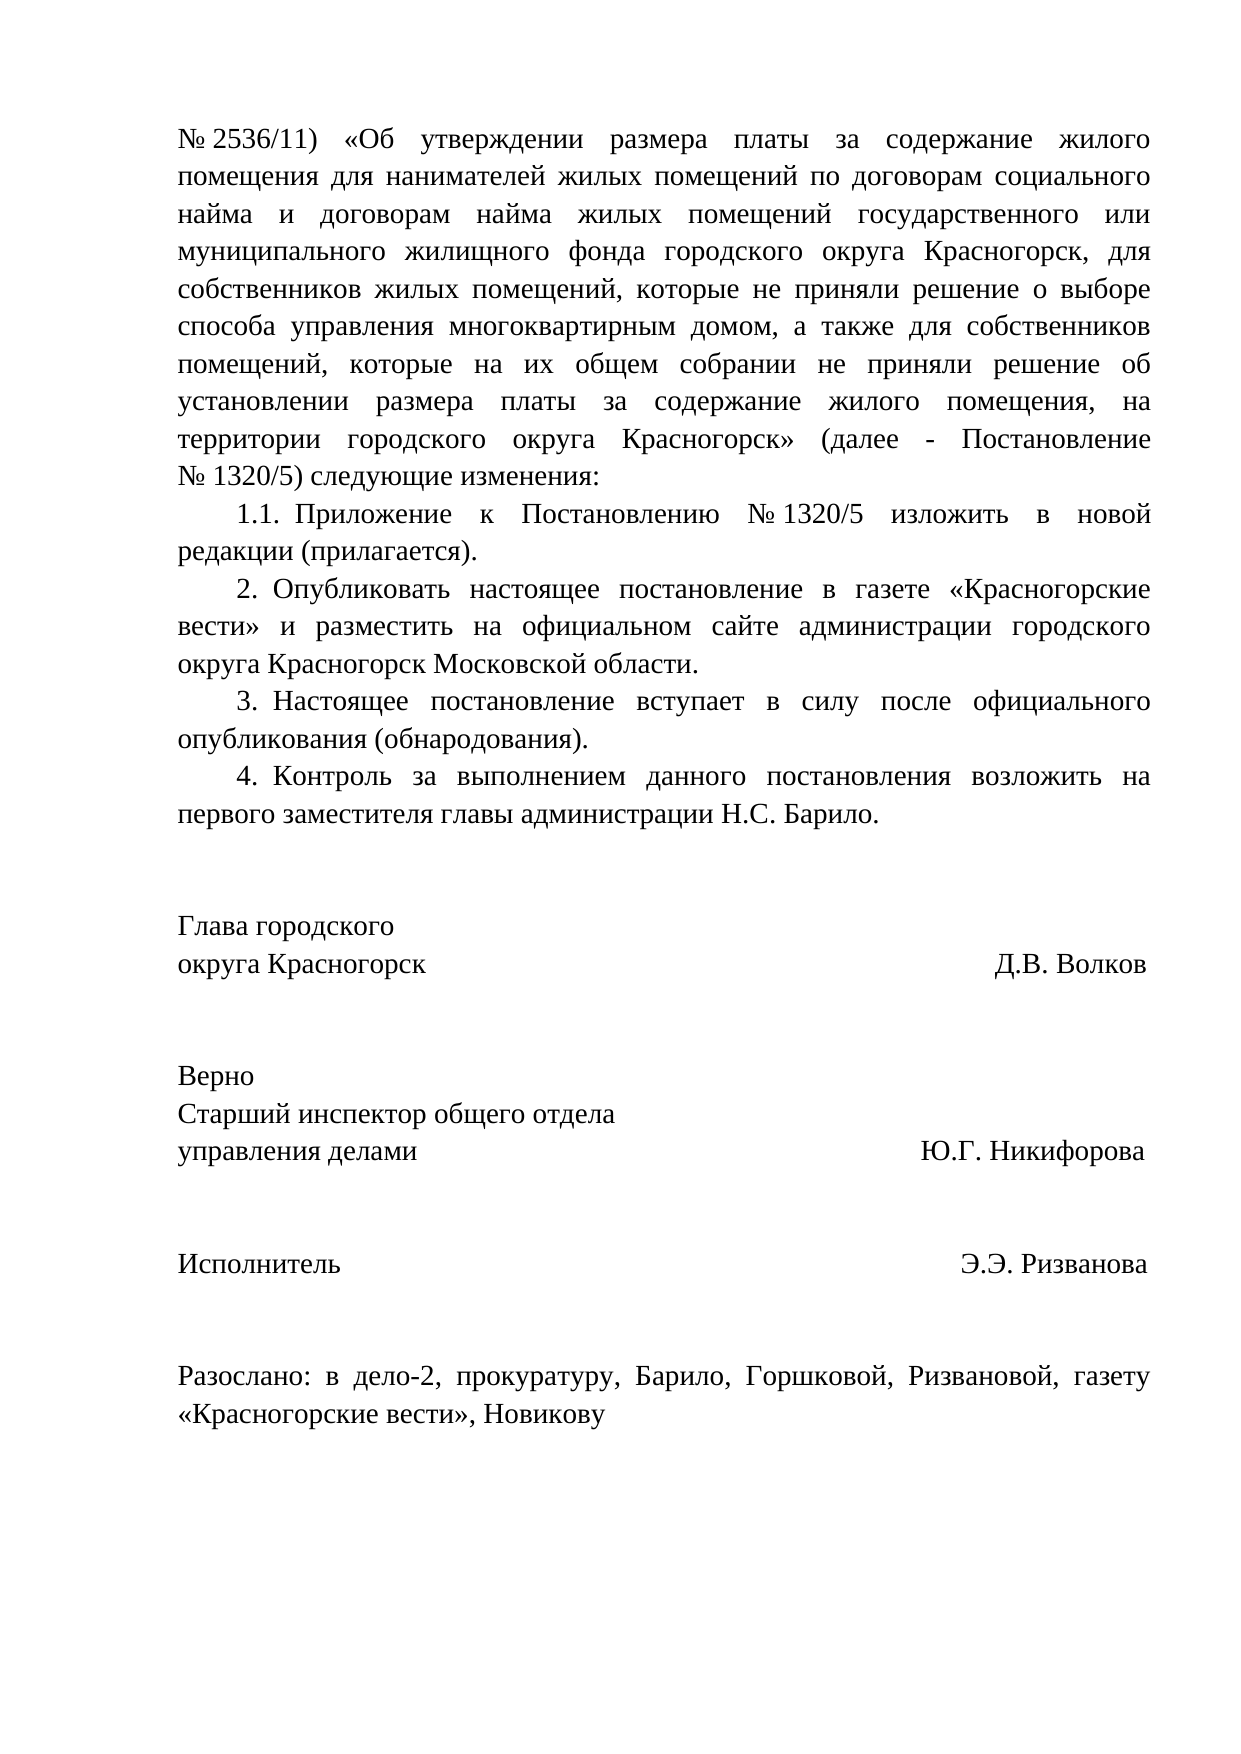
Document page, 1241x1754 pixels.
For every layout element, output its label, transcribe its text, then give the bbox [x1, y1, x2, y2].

text Верно [177, 1056, 1152, 1093]
text округа Красногорск Д.В. Волков [177, 943, 1152, 981]
text 3. Настоящее постановление вступает в силу после официального опубликования (обнародования). [177, 681, 1152, 756]
text 2. Опубликовать настоящее постановление в газете «Красногорские вести» и разместить на официальном сайте администрации городского округа Красногорск Московской области. [177, 568, 1152, 681]
text Старший инспектор общего отдела [177, 1093, 1152, 1131]
text Разослано: в дело-2, прокуратуру, Барило, Горшковой, Ризвановой, газету «Красногорские вести», Новикову [177, 1356, 1152, 1431]
text управления делами Ю.Г. Никифорова [177, 1131, 1152, 1168]
text 1.1. Приложение к Постановлению № 1320/5 изложить в новой редакции (прилагается). [177, 493, 1152, 568]
text Глава городского [177, 906, 1152, 943]
text 4. Контроль за выполнением данного постановления возложить на первого заместителя главы администрации Н.С. Барило. [177, 756, 1152, 831]
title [177, 118, 1152, 493]
text Исполнитель Э.Э. Ризванова [177, 1243, 1152, 1281]
